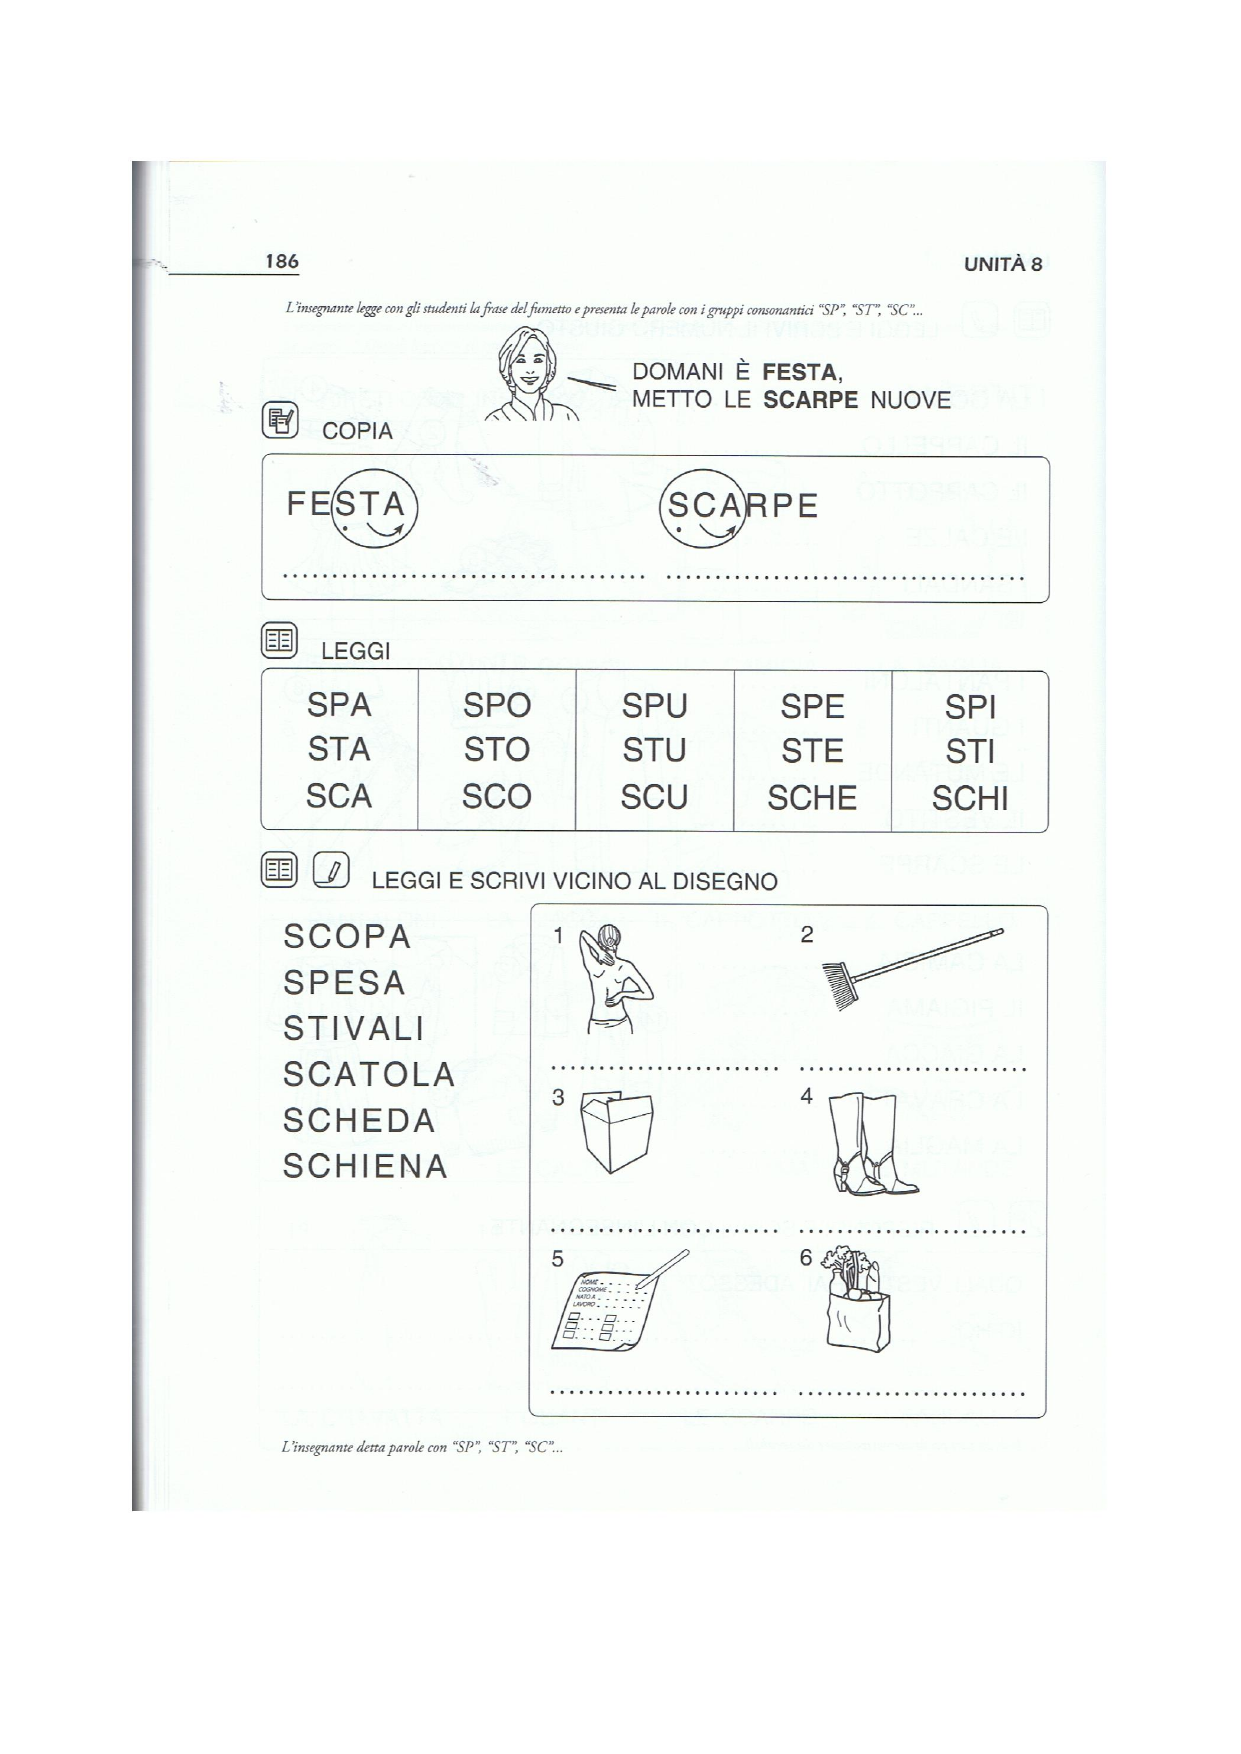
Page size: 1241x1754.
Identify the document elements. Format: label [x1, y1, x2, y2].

picture [118, 147, 1123, 1528]
